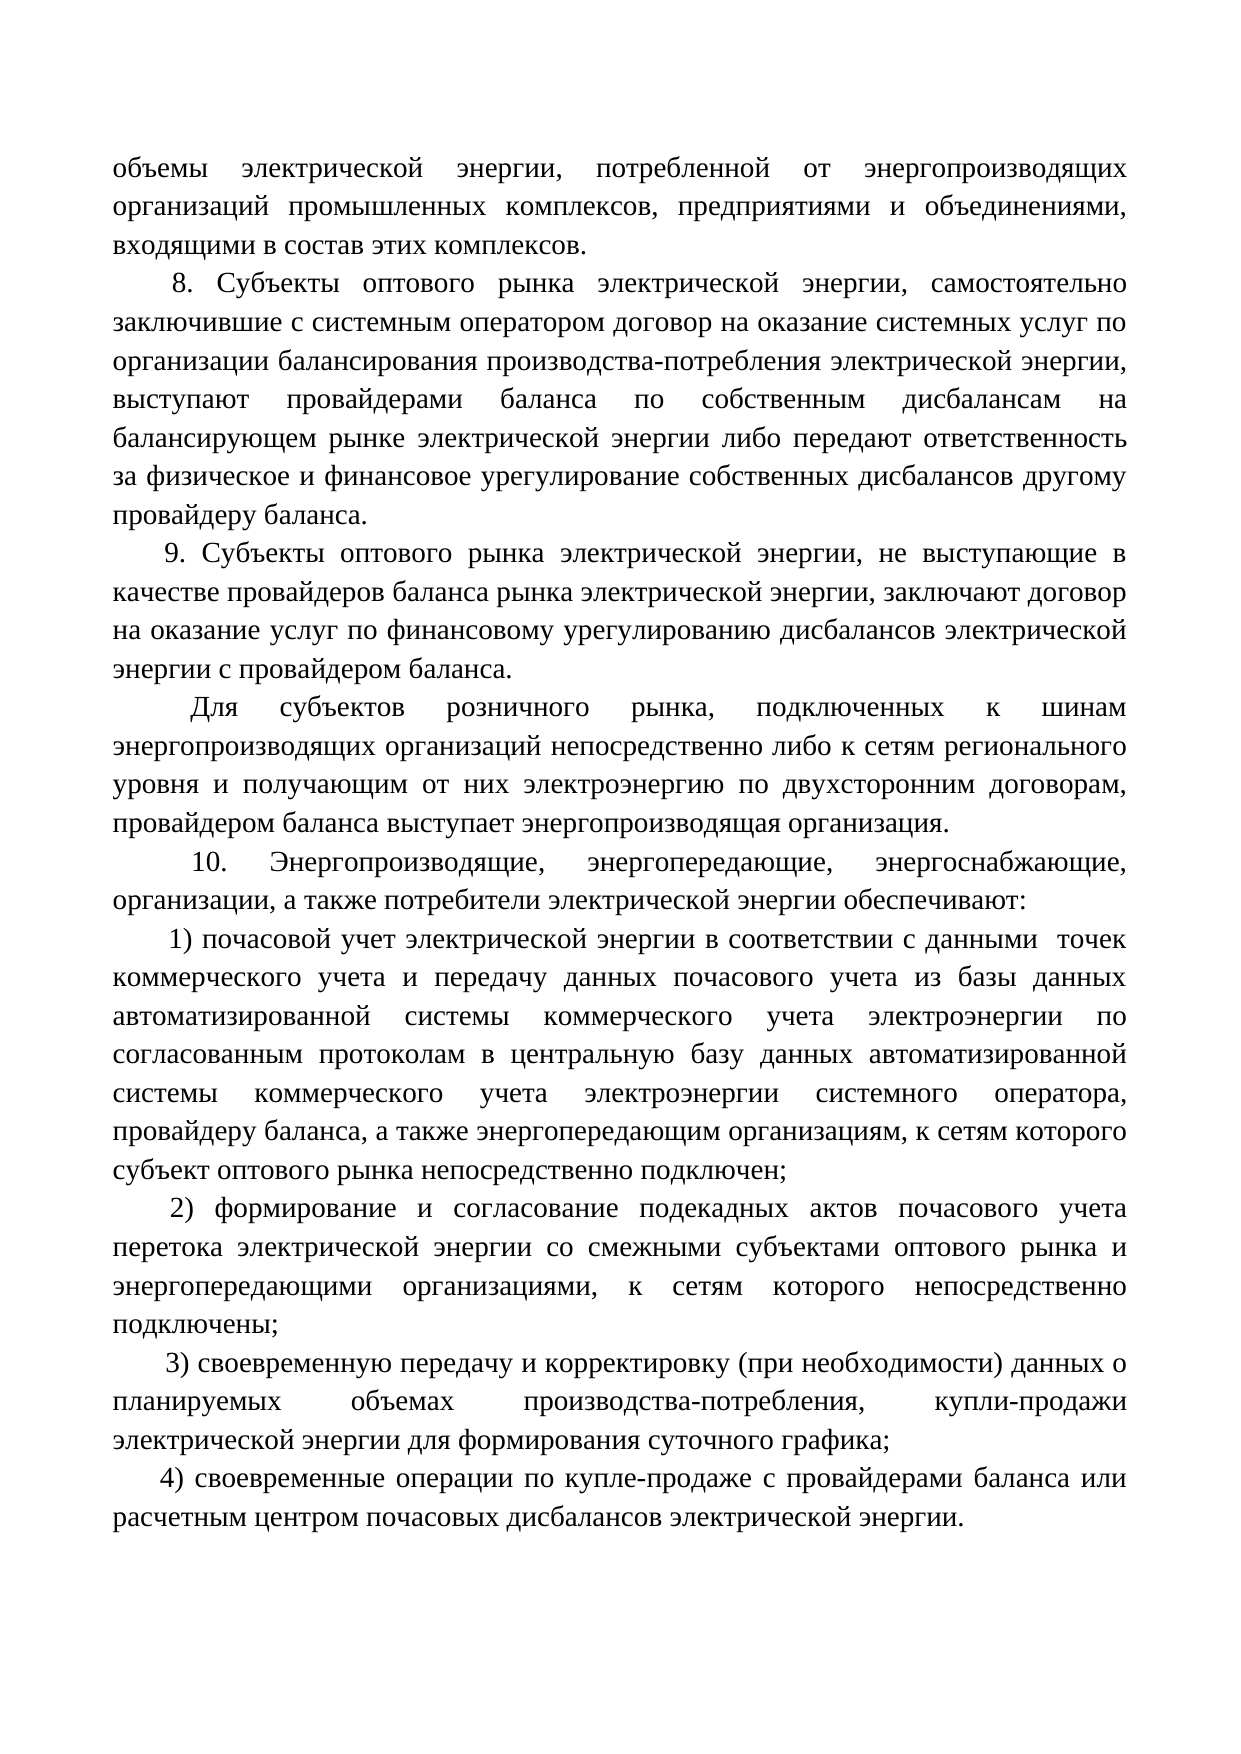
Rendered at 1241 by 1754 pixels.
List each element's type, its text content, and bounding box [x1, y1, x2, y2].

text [112, 150, 1128, 261]
text 1) почасовой учет электрической энергии в соответствии с данными точек коммерческого учета и передачу данных почасового учета из базы данных автоматизированной системы коммерческого учета электроэнергии по согласованным протоколам в центральную базу данных автоматизированной системы коммерческого учета электроэнергии системного оператора, провайдеру баланса, а также энергопередающим организациям, к сетям которого субъект оптового рынка непосредственно подключен; [112, 921, 1128, 1186]
text Для субъектов розничного рынка, подключенных к шинам энергопроизводящих организаций непосредственно либо к сетям регионального уровня и получающим от них электроэнергию по двухсторонним договорам, провайдером баланса выступает энергопроизводящая организация. [112, 689, 1128, 839]
text 10. Энергопроизводящие, энергопередающие, энергоснабжающие, организации, а также потребители электрической энергии обеспечивают: [112, 844, 1128, 916]
text 9. Субъекты оптового рынка электрической энергии, не выступающие в качестве провайдеров баланса рынка электрической энергии, заключают договор на оказание услуг по финансовому урегулированию дисбалансов электрической энергии с провайдером баланса. [112, 535, 1128, 684]
text 8. Субъекты оптового рынка электрической энергии, самостоятельно заключившие с системным оператором договор на оказание системных услуг по организации балансирования производства-потребления электрической энергии, выступают провайдерами баланса по собственным дисбалансам на балансирующем рынке электрической энергии либо передают ответственность за физическое и финансовое урегулирование собственных дисбалансов другому провайдеру баланса. [112, 266, 1128, 530]
text 4) своевременные операции по купле-продаже с провайдерами баланса или расчетным центром почасовых дисбалансов электрической энергии. [112, 1460, 1128, 1532]
text 2) формирование и согласование подекадных актов почасового учета перетока электрической энергии со смежными субъектами оптового рынка и энергопередающими организациями, к сетям которого непосредственно подключены; [112, 1191, 1128, 1340]
text 3) своевременную передачу и корректировку (при необходимости) данных о планируемых объемах производства-потребления, купли-продажи электрической энергии для формирования суточного графика; [112, 1345, 1128, 1455]
